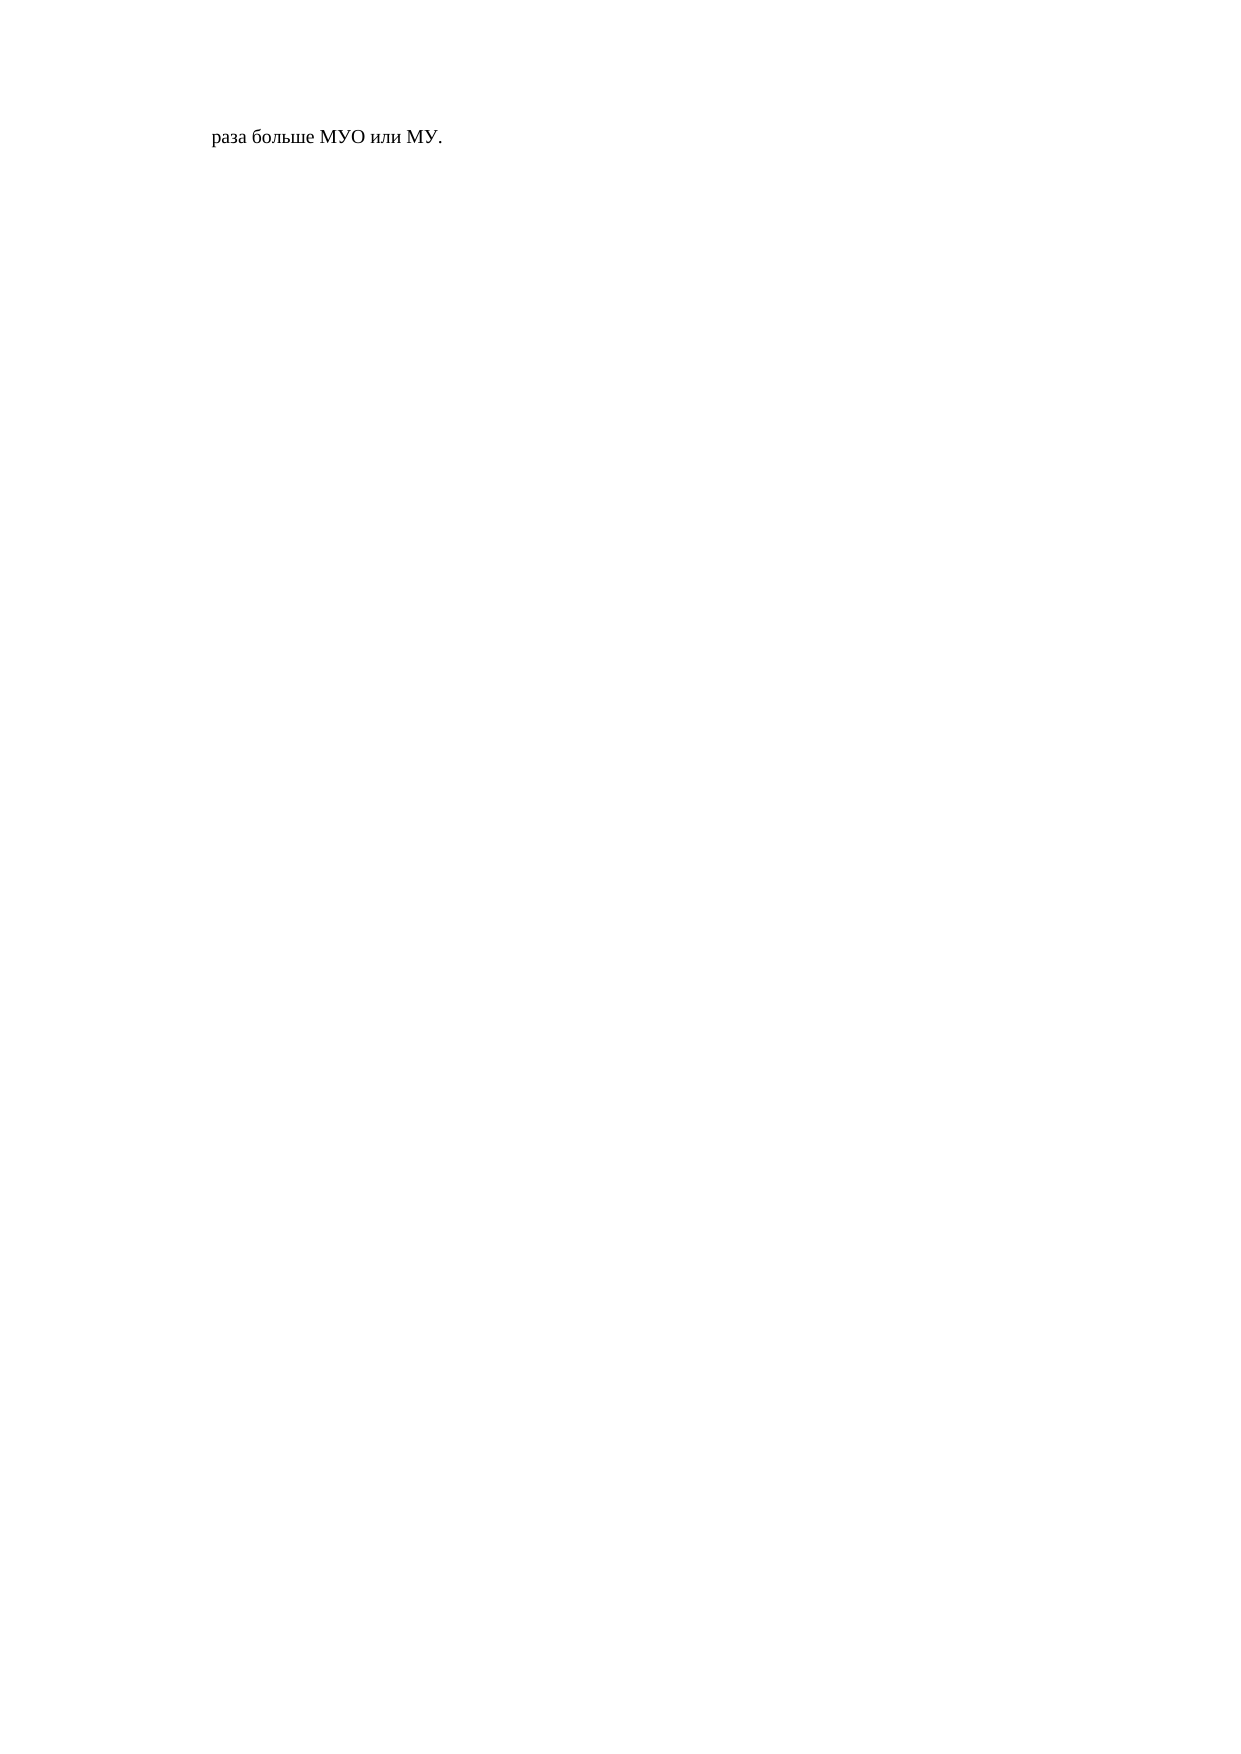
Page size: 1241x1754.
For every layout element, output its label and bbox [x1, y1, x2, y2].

text [139, 126, 1101, 148]
